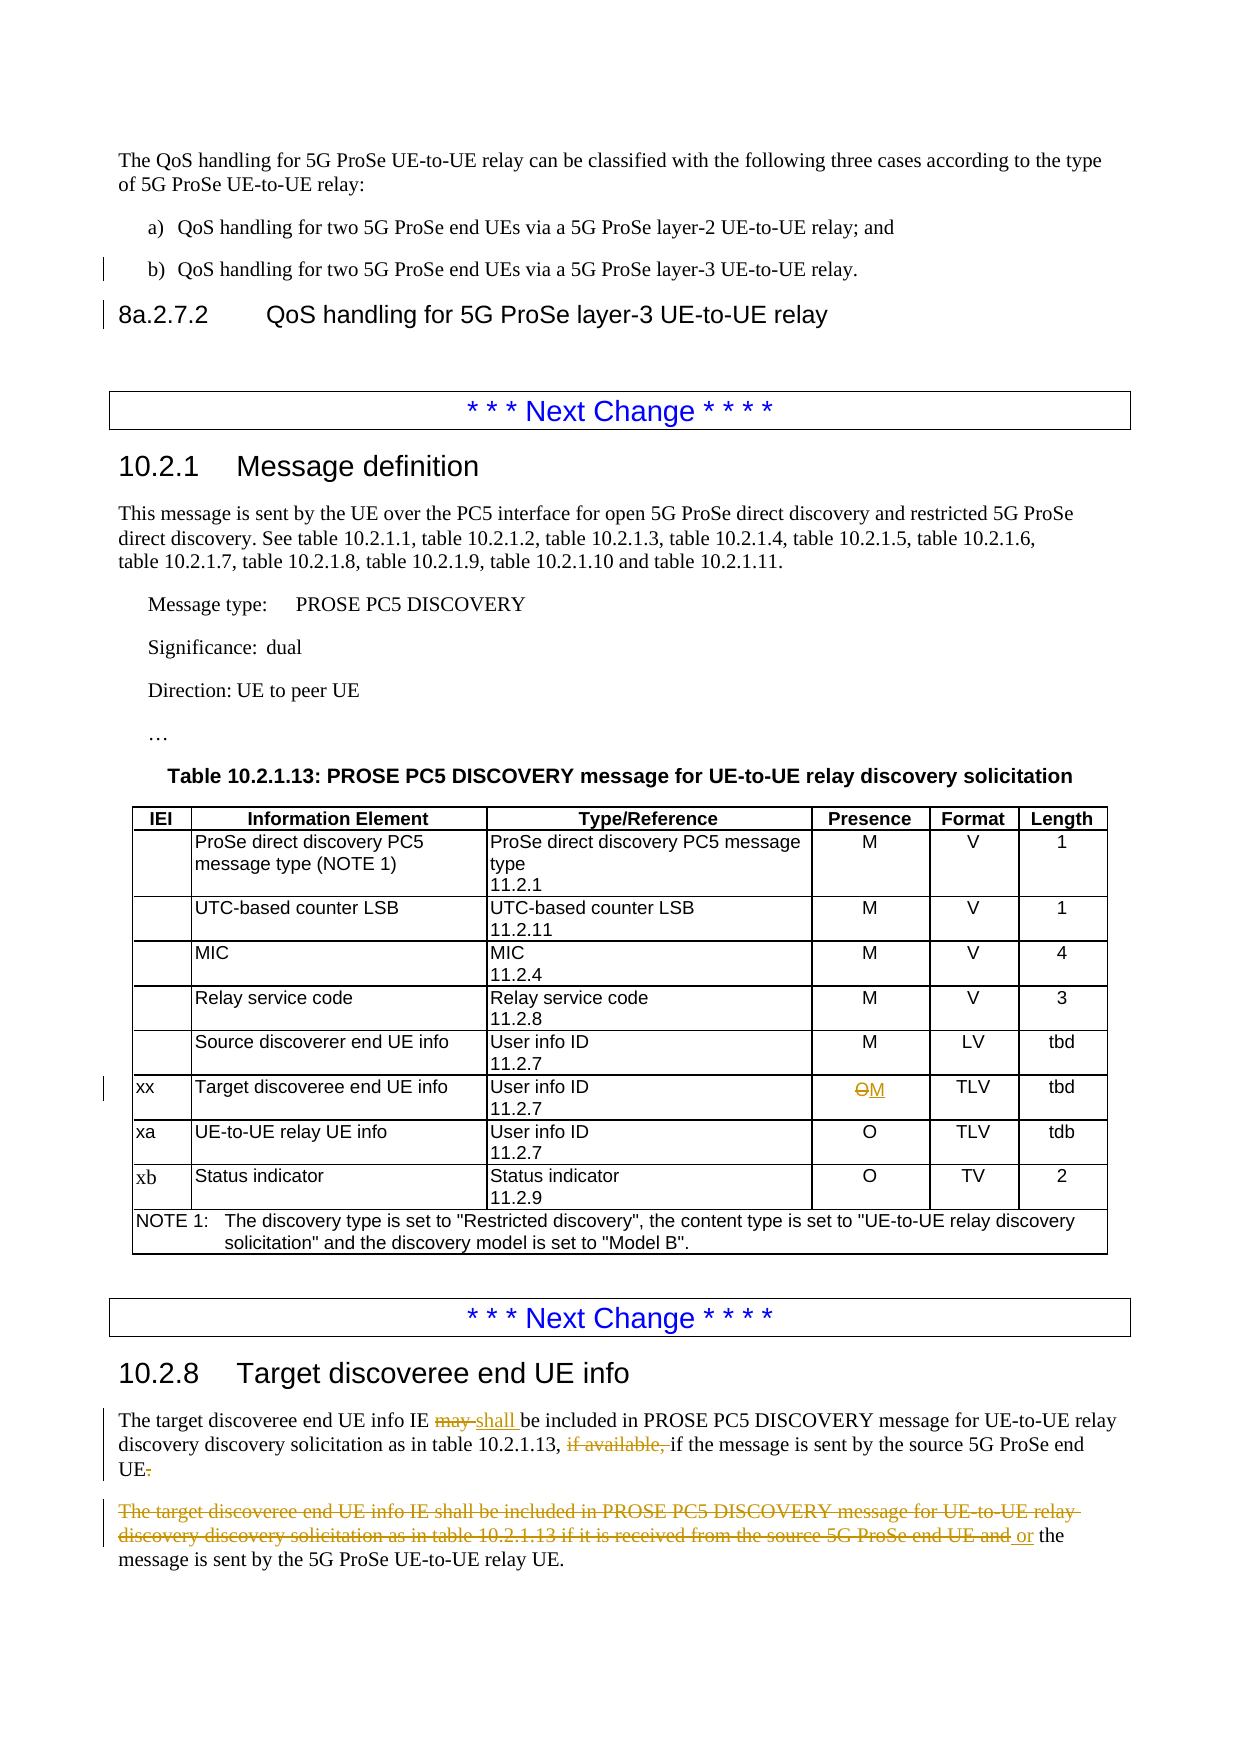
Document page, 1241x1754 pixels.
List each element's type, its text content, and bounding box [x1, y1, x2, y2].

table_cell xb [133, 1165, 191, 1208]
table_cell Target discoveree end UE info [192, 1076, 486, 1119]
table_cell Status indicator [192, 1165, 486, 1208]
text This message is sent by the UE over the PC5 interface for open 5G ProSe direct discovery and restricted 5G ProSe direct discovery. See table 10.2.1.1, table 10.2.1.2, table 10.2.1.3, table 10.2.1.4, table 10.2.1.5, table 10.2.1.6, table 10.2.1.7, table 10.2.1.8, table 10.2.1.9, table 10.2.1.10 and table 10.2.1.11. [118, 501, 1122, 573]
table_cell UTC-based counter LSB 11.2.11 [488, 897, 811, 940]
table_cell TV [931, 1165, 1018, 1208]
table_cell NOTE 1: The discovery type is set to "Restricted discovery", the content type is set to "UE-to-UE relay discovery solicitation" and the discovery model is set to "Model B". [133, 1210, 1107, 1253]
table_cell User info ID 11.2.7 [488, 1076, 811, 1119]
table_header Format [931, 808, 1018, 829]
text Direction: UE to peer UE [148, 678, 1122, 702]
text a) QoS handling for two 5G ProSe end UEs via a 5G ProSe layer-2 UE-to-UE relay; and [148, 214, 1122, 239]
table_cell MIC [192, 942, 486, 985]
table_cell xa [133, 1120, 191, 1164]
table_cell Relay service code 11.2.8 [488, 987, 811, 1030]
table_cell M [813, 942, 929, 985]
table_cell Relay service code [192, 987, 486, 1030]
text 10.2.8 Target discoveree end UE info [118, 1356, 1122, 1389]
text The target discoveree end UE info IE be included in PROSE PC5 DISCOVERY message for UE-to-UE relay discovery discovery solicitation as in table 10.2.1.13, if the message is sent by the source 5G ProSe end UE [118, 1408, 1122, 1481]
table_cell TLV [931, 1076, 1018, 1119]
text The QoS handling for 5G ProSe UE-to-UE relay can be classified with the following three cases according to the type of 5G ProSe UE-to-UE relay: [118, 148, 1122, 196]
table_cell 1 [1020, 897, 1107, 940]
table_cell tbd [1020, 1031, 1107, 1074]
table_cell [133, 941, 191, 985]
table_cell tdb [1020, 1121, 1107, 1164]
text * * * Next Change * * * * [110, 1299, 1130, 1336]
table_cell xx [133, 1075, 191, 1119]
table_cell M [813, 897, 929, 940]
subtitle 10.2.1 Message definition [118, 449, 1122, 483]
table_cell ProSe direct discovery PC5 message type (NOTE 1) [192, 831, 486, 896]
table_cell O [813, 1121, 929, 1164]
table_cell MIC 11.2.4 [488, 942, 811, 985]
text Message type: PROSE PC5 DISCOVERY [148, 592, 1122, 616]
table_cell 4 [1020, 942, 1107, 985]
table_cell Source discoverer end UE info [192, 1031, 486, 1074]
text Table 10.2.1.13: PROSE PC5 DISCOVERY message for UE-to-UE relay discovery solicitation [118, 763, 1122, 787]
subtitle 8a.2.7.2 QoS handling for 5G ProSe layer-3 UE-to-UE relay [118, 300, 1122, 329]
text * * * Next Change * * * * [110, 392, 1130, 429]
table_cell [133, 897, 191, 940]
table_cell M [813, 1031, 929, 1074]
table_header Information Element [192, 808, 486, 829]
table_cell V [931, 831, 1018, 896]
table_cell TLV [931, 1121, 1018, 1164]
table_cell 2 [1020, 1165, 1107, 1208]
table_cell O [813, 1165, 929, 1208]
table_cell 1 [1020, 831, 1107, 896]
table_cell [133, 986, 191, 1030]
table_header Type/Reference [488, 808, 811, 829]
table_cell User info ID 11.2.7 [488, 1121, 811, 1164]
table_cell V [931, 942, 1018, 985]
table_cell V [931, 987, 1018, 1030]
table_cell M [813, 987, 929, 1030]
table_cell [813, 1076, 929, 1119]
table_cell Status indicator 11.2.9 [488, 1165, 811, 1208]
text b) QoS handling for two 5G ProSe end UEs via a 5G ProSe layer-3 UE-to-UE relay. [148, 257, 1122, 281]
text … [148, 721, 1122, 745]
table_cell ProSe direct discovery PC5 message type 11.2.1 [488, 831, 811, 896]
table_cell User info ID 11.2.7 [488, 1031, 811, 1074]
text Significance: dual [148, 635, 1122, 659]
table_header Length [1020, 808, 1107, 829]
text the message is sent by the 5G ProSe UE-to-UE relay UE. [118, 1499, 1122, 1571]
table_cell 3 [1020, 987, 1107, 1030]
table_cell V [931, 897, 1018, 940]
table_cell UTC-based counter LSB [192, 897, 486, 940]
table_cell UE-to-UE relay UE info [192, 1121, 486, 1164]
table_cell [133, 1031, 191, 1074]
table_cell tbd [1020, 1076, 1107, 1119]
table_cell LV [931, 1031, 1018, 1074]
table_cell M [813, 831, 929, 896]
table_header IEI [133, 808, 191, 829]
table_cell [133, 830, 191, 896]
table_header Presence [813, 808, 929, 829]
